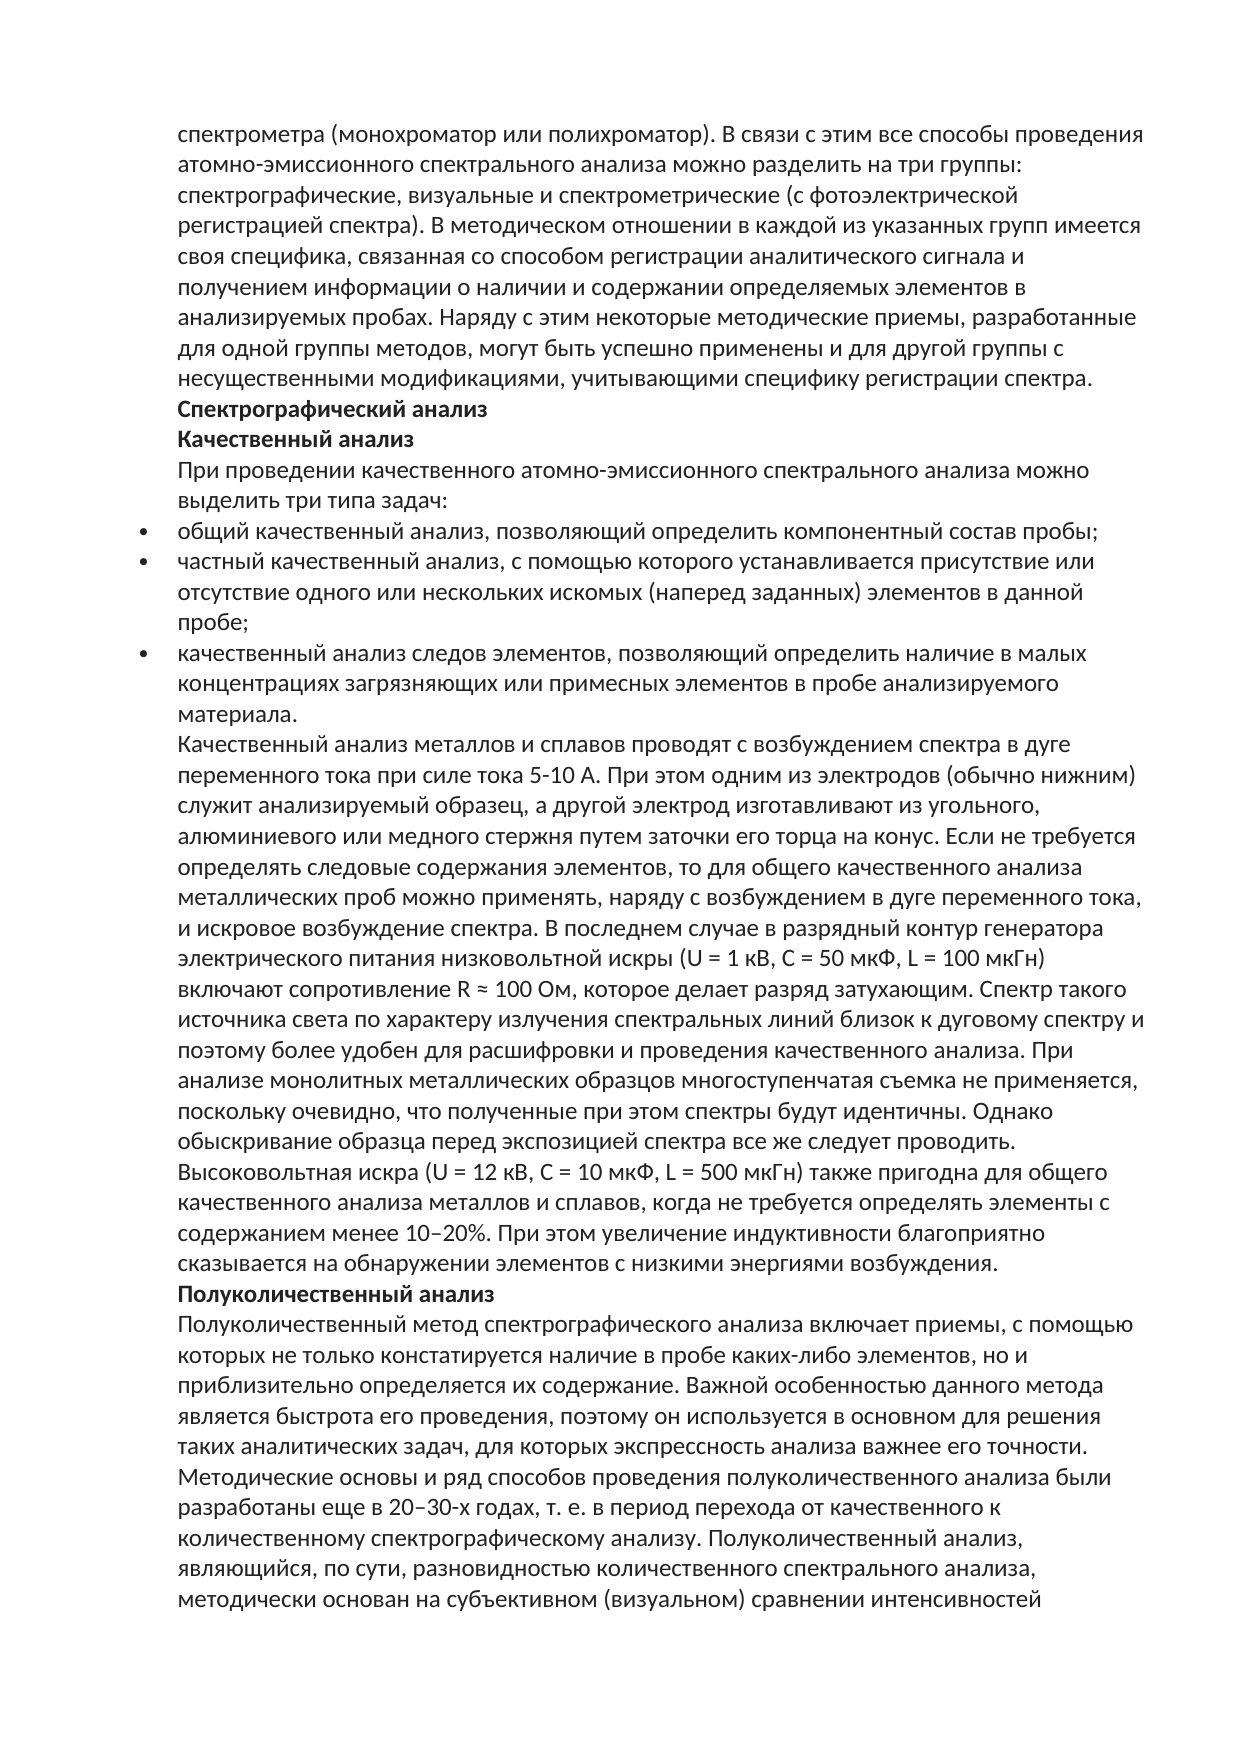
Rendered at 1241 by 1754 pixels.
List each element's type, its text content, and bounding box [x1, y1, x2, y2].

text Качественный анализ [177, 423, 1152, 454]
text Полуколичественный метод спектрографического анализа включает приемы, с помощью которых не только констатируется наличие в пробе каких-либо элементов, но и приблизительно определяется их содержание. Важной особенностью данного метода является быстрота его проведения, поэтому он используется в основном для решения таких аналитических задач, для которых экспрессность анализа важнее его точности. [177, 1308, 1152, 1461]
list общий качественный анализ, позволяющий определить компонентный состав пробы; [140, 515, 1152, 545]
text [177, 1461, 1152, 1614]
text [177, 118, 1152, 393]
text Качественный анализ металлов и сплавов проводят с возбуждением спектра в дуге переменного тока при силе тока 5-10 А. При этом одним из электродов (обычно нижним) служит анализируемый образец, а другой электрод изготавливают из угольного, алюминиевого или медного стержня путем заточки его торца на конус. Если не требуется определять следовые содержания элементов, то для общего качественного анализа металлических проб можно применять, наряду с возбуждением в дуге переменного тока, и искровое возбуждение спектра. В последнем случае в разрядный контур генератора электрического питания низковольтной искры (U = 1 кВ, С = 50 мкФ, L = 100 мкГн) включают сопротивление R ≈ 100 Ом, которое делает разряд затухающим. Спектр такого источника света по характеру излучения спектральных линий близок к дуговому спектру и поэтому более удобен для расшифровки и проведения качественного анализа. При анализе монолитных металлических образцов многоступенчатая съемка не применяется, поскольку очевидно, что полученные при этом спектры будут идентичны. Однако обыскривание образца перед экспозицией спектра все же следует проводить. [177, 728, 1152, 1156]
list качественный анализ следов элементов, позволяющий определить наличие в малых концентрациях загрязняющих или примесных элементов в пробе анализируемого материала. [140, 637, 1152, 728]
text Высоковольтная искра (U = 12 кВ, С = 10 мкФ, L = 500 мкГн) также пригодна для общего качественного анализа металлов и сплавов, когда не требуется определять элементы с содержанием менее 10–20%. При этом увеличение индуктивности благоприятно сказывается на обнаружении элементов с низкими энергиями возбуждения. [177, 1156, 1152, 1278]
text При проведении качественного атомно-эмиссионного спектрального анализа можно выделить три типа задач: [177, 454, 1152, 515]
text Спектрографический анализ [177, 393, 1152, 423]
text Полуколичественный анализ [177, 1278, 1152, 1308]
list частный качественный анализ, с помощью которого устанавливается присутствие или отсутствие одного или нескольких искомых (наперед заданных) элементов в данной пробе; [140, 545, 1152, 637]
